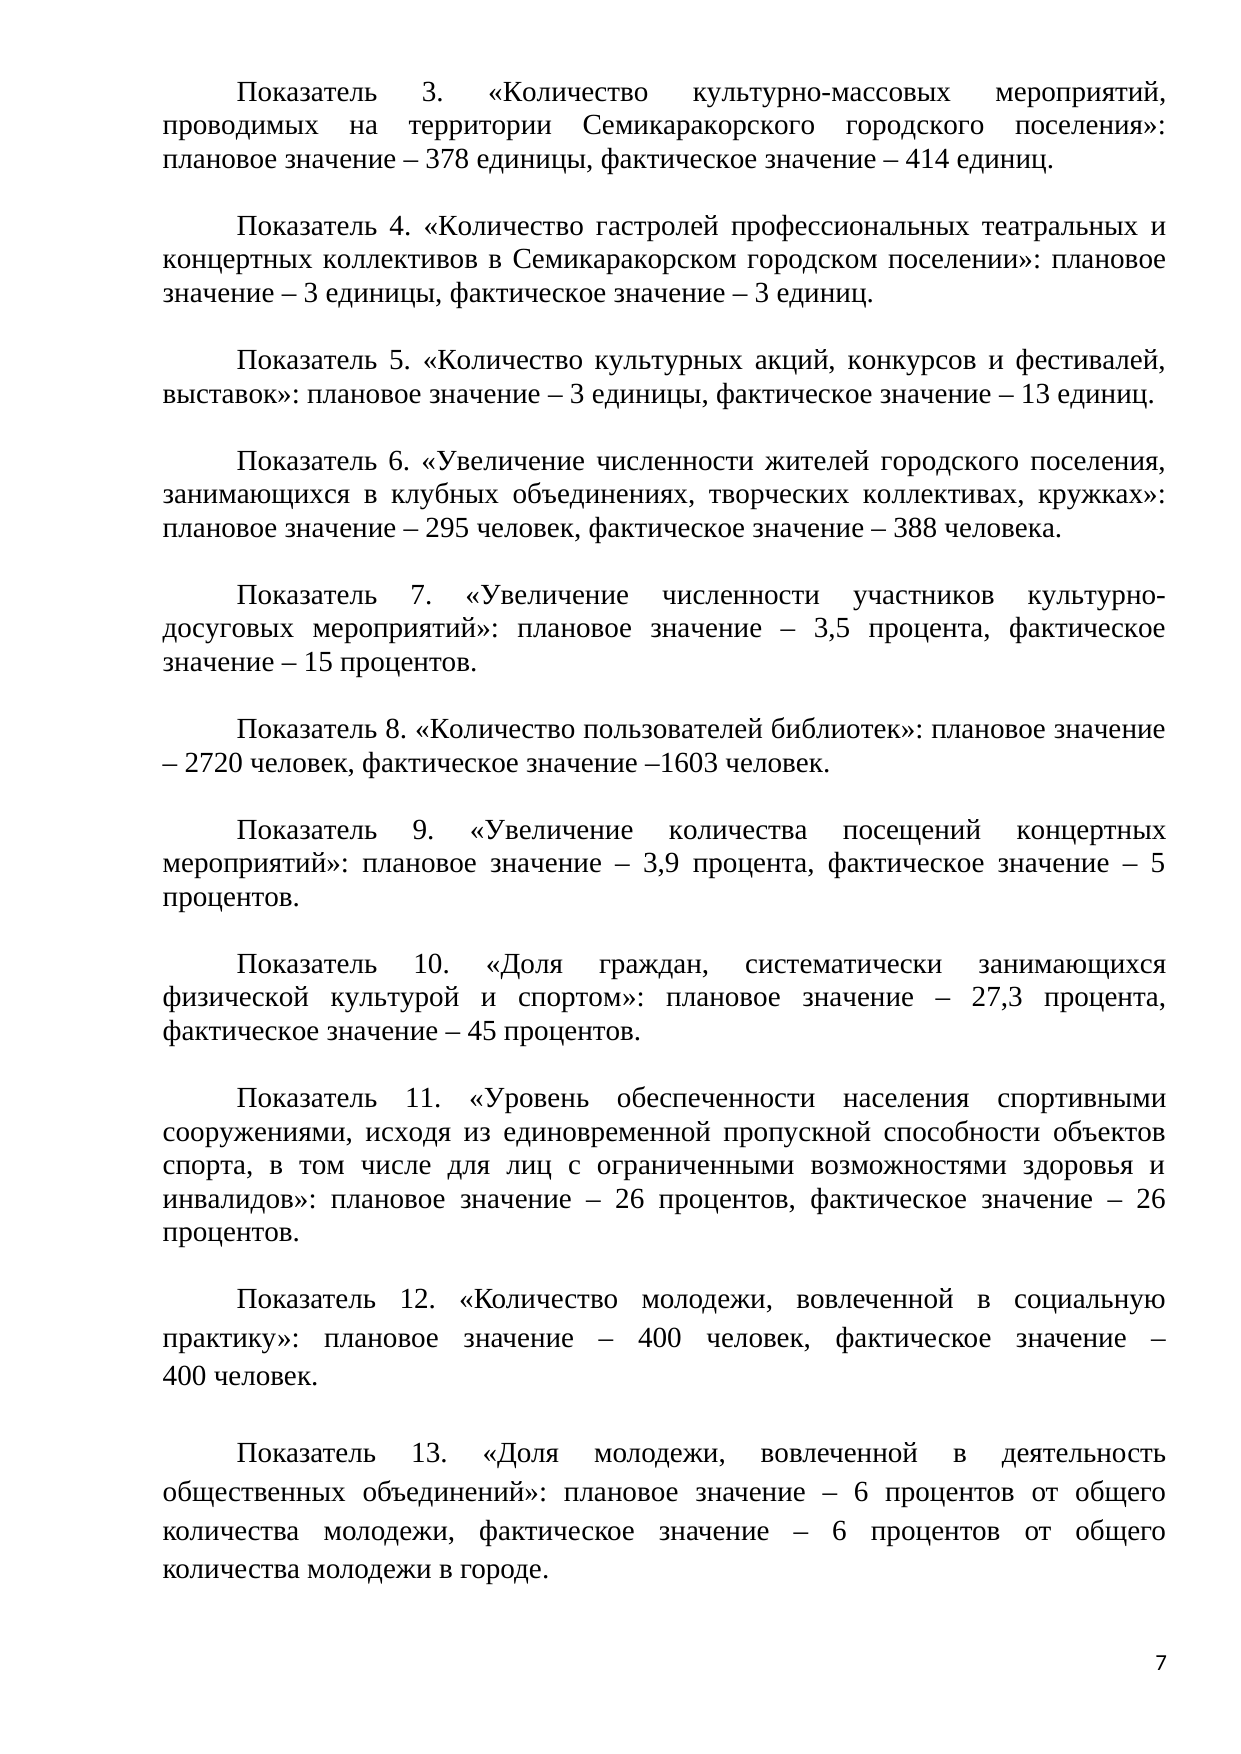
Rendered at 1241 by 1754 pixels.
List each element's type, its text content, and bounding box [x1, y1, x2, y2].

text Показатель 8. «Количество пользователей библиотек»: плановое значение – 2720 человек, фактическое значение –1603 человек. [162, 711, 1167, 778]
text Показатель 12. «Количество молодежи, вовлеченной в социальную практику»: плановое значение – 400 человек, фактическое значение – 400 человек. [162, 1281, 1167, 1392]
text Показатель 4. «Количество гастролей профессиональных театральных и концертных коллективов в Семикаракорском городском поселении»: плановое значение – 3 единицы, фактическое значение – 3 единиц. [162, 208, 1167, 309]
text Показатель 6. «Увеличение численности жителей городского поселения, занимающихся в клубных объединениях, творческих коллективах, кружках»: плановое значение – 295 человек, фактическое значение – 388 человека. [162, 443, 1167, 543]
text Показатель 7. «Увеличение численности участников культурно-досуговых мероприятий»: плановое значение – 3,5 процента, фактическое значение – 15 процентов. [162, 577, 1167, 678]
text Показатель 13. «Доля молодежи, вовлеченной в деятельность общественных объединений»: плановое значение – 6 процентов от общего количества молодежи, фактическое значение – 6 процентов от общего количества молодежи в городе. [162, 1436, 1167, 1585]
text Показатель 11. «Уровень обеспеченности населения спортивными сооружениями, исходя из единовременной пропускной способности объектов спорта, в том числе для лиц с ограниченными возможностями здоровья и инвалидов»: плановое значение – 26 процентов, фактическое значение – 26 процентов. [162, 1080, 1167, 1248]
text Показатель 5. «Количество культурных акций, конкурсов и фестивалей, выставок»: плановое значение – 3 единицы, фактическое значение – 13 единиц. [162, 342, 1167, 409]
text Показатель 10. «Доля граждан, систематически занимающихся физической культурой и спортом»: плановое значение – 27,3 процента, фактическое значение – 45 процентов. [162, 946, 1167, 1047]
text Показатель 9. «Увеличение количества посещений концертных мероприятий»: плановое значение – 3,9 процента, фактическое значение – 5 процентов. [162, 812, 1167, 912]
text Показатель 3. «Количество культурно-массовых мероприятий, проводимых на территории Семикаракорского городского поселения»: плановое значение – 378 единицы, фактическое значение – 414 единиц. [162, 74, 1167, 174]
